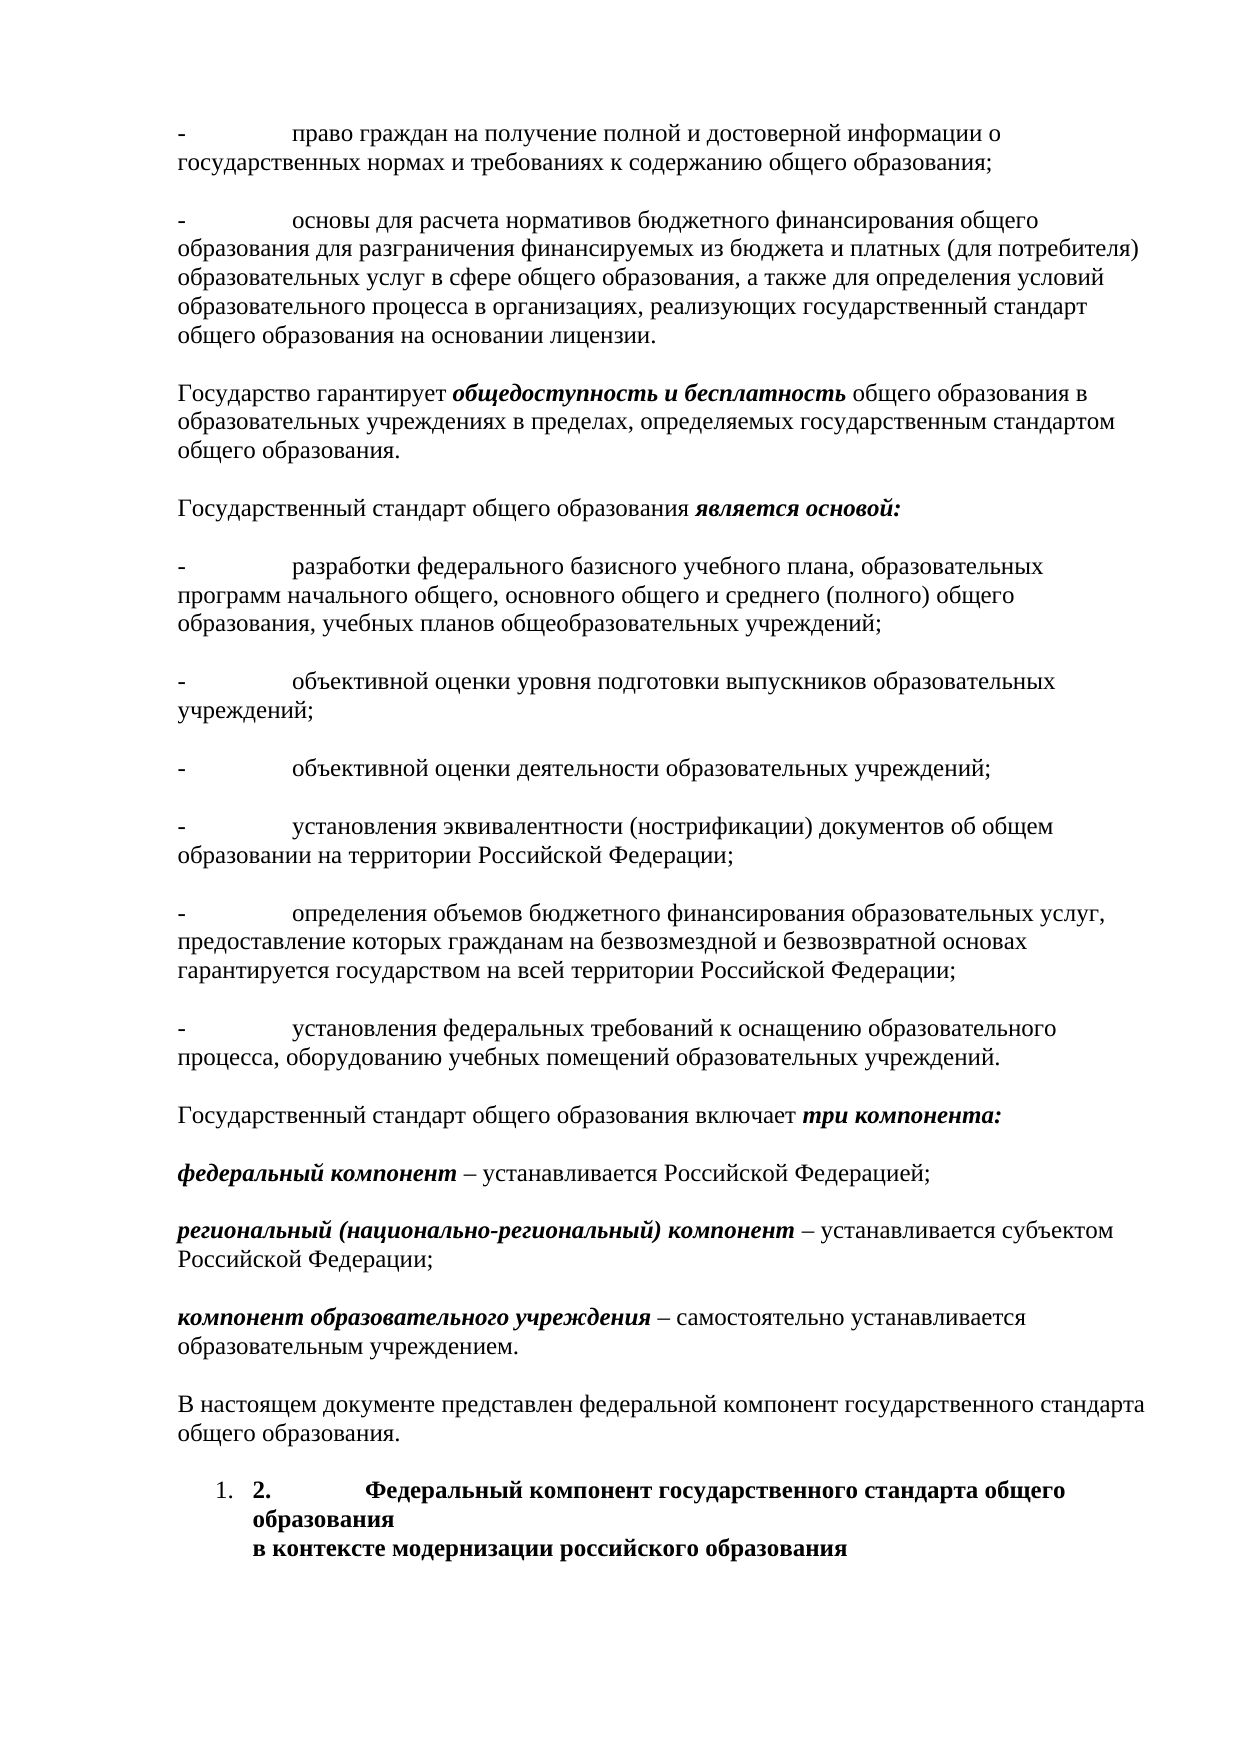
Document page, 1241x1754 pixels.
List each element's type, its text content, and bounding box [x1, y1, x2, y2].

text - основы для расчета нормативов бюджетного финансирования общего образования для разграничения финансируемых из бюджета и платных (для потребителя) образовательных услуг в сфере общего образования, а также для определения условий образовательного процесса в организациях, реализующих государственный стандарт общего образования на основании лицензии. [177, 205, 1152, 348]
text - разработки федерального базисного учебного плана, образовательных программ начального общего, основного общего и среднего (полного) общего образования, учебных планов общеобразовательных учреждений; [177, 551, 1152, 637]
list 2. Федеральный компонент государственного стандарта общего образования в контексте модернизации российского образования [215, 1476, 1152, 1562]
text - объективной оценки деятельности образовательных учреждений; [177, 753, 1152, 782]
text - установления федеральных требований к оснащению образовательного процесса, оборудованию учебных помещений образовательных учреждений. [177, 1013, 1152, 1071]
text Государственный стандарт общего образования включает три компонента: [177, 1100, 1152, 1128]
text - право граждан на получение полной и достоверной информации о государственных нормах и требованиях к содержанию общего образования; [177, 118, 1152, 176]
text Государственный стандарт общего образования является основой: [177, 493, 1152, 522]
text В настоящем документе представлен федеральной компонент государственного стандарта общего образования. [177, 1389, 1152, 1446]
text Государство гарантирует общедоступность и бесплатность общего образования в образовательных учреждениях в пределах, определяемых государственным стандартом общего образования. [177, 378, 1152, 464]
text региональный (национально-региональный) компонент – устанавливается субъектом Российской Федерации; [177, 1216, 1152, 1273]
text - установления эквивалентности (нострификации) документов об общем образовании на территории Российской Федерации; [177, 811, 1152, 868]
text федеральный компонент – устанавливается Российской Федерацией; [177, 1158, 1152, 1186]
text компонент образовательного учреждения – самостоятельно устанавливается образовательным учреждением. [177, 1302, 1152, 1360]
text - объективной оценки уровня подготовки выпускников образовательных учреждений; [177, 666, 1152, 724]
text - определения объемов бюджетного финансирования образовательных услуг, предоставление которых гражданам на безвозмездной и безвозвратной основах гарантируется государством на всей территории Российской Федерации; [177, 898, 1152, 984]
